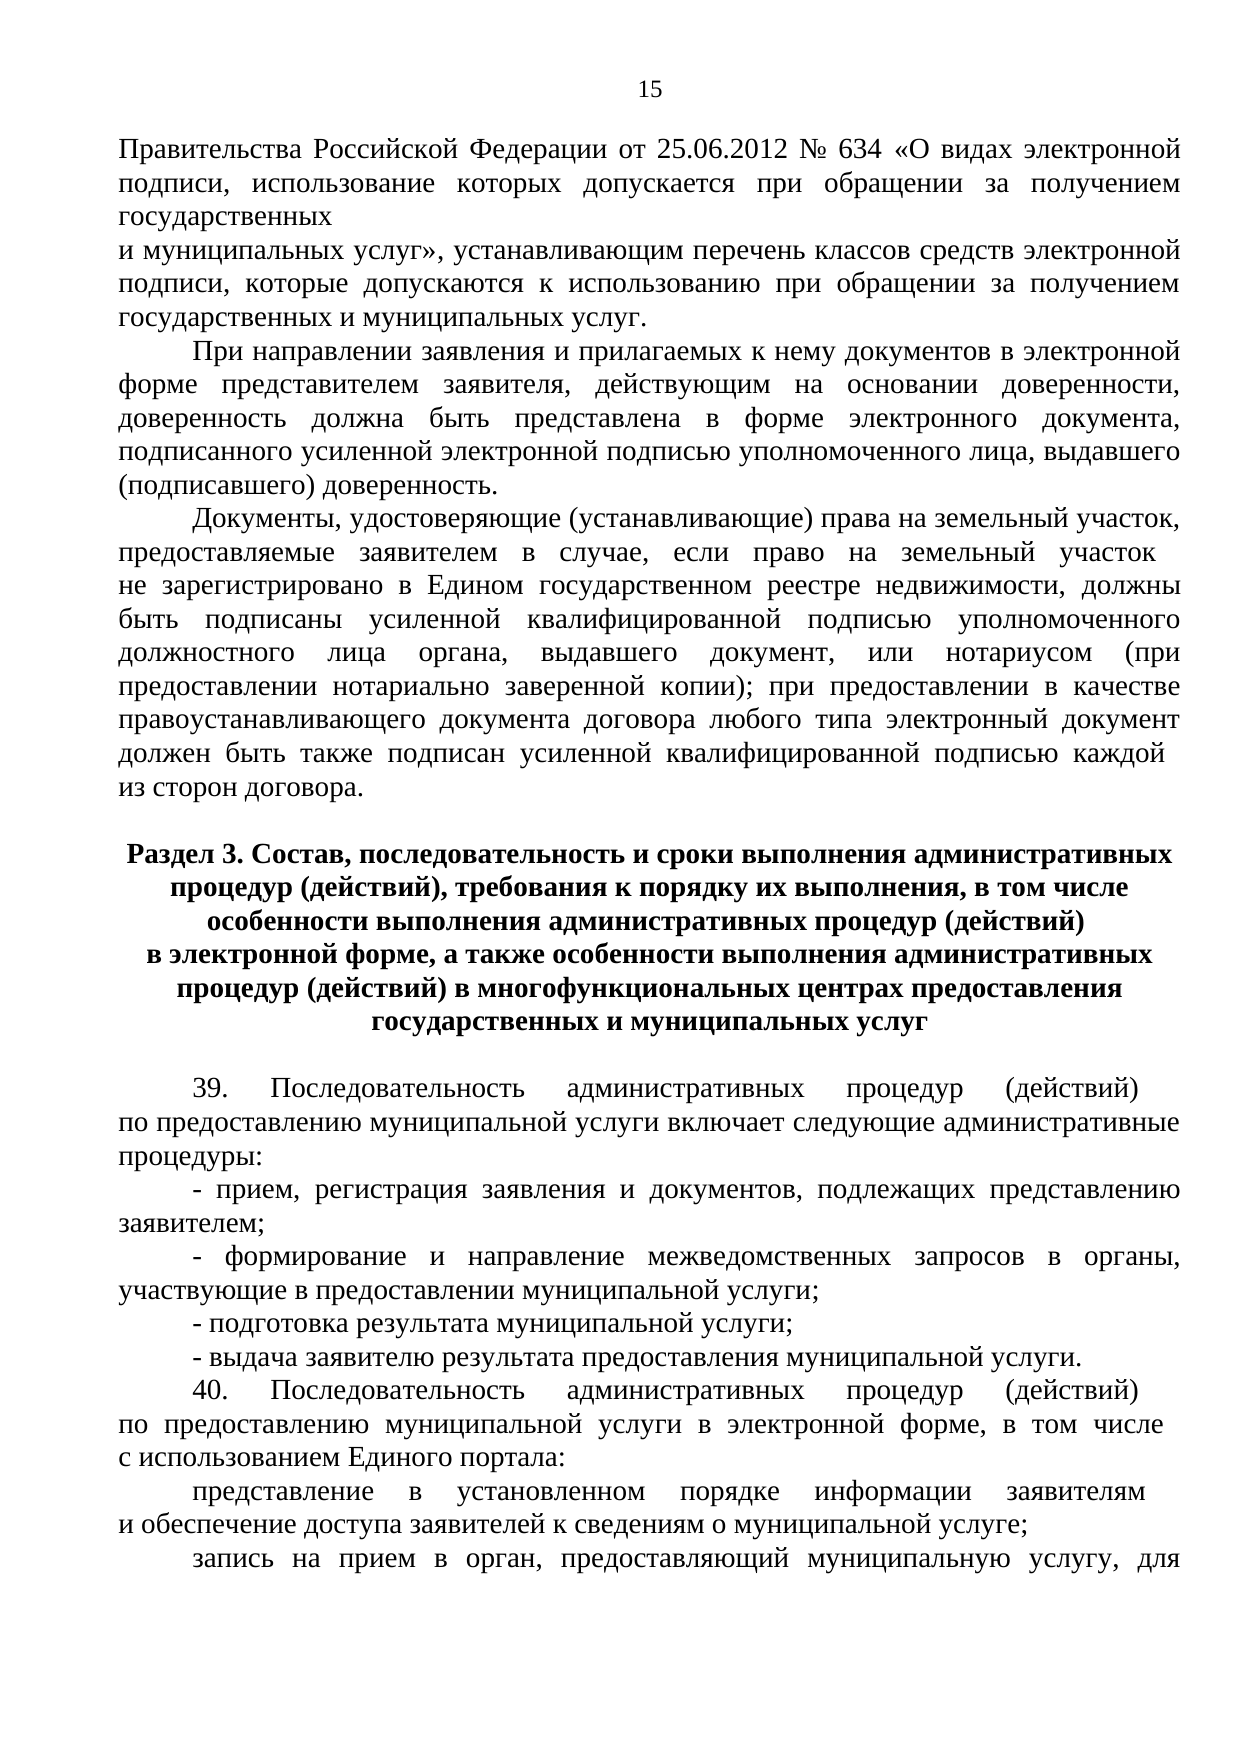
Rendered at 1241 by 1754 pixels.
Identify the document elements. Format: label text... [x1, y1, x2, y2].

text - подготовка результата муниципальной услуги; [118, 1305, 1181, 1339]
text 39. Последовательность административных процедур (действий) по предоставлению муниципальной услуги включает следующие административные процедуры: [118, 1071, 1181, 1171]
text При направлении заявления и прилагаемых к нему документов в электронной форме представителем заявителя, действующим на основании доверенности, доверенность должна быть представлена в форме электронного документа, подписанного усиленной электронной подписью уполномоченного лица, выдавшего (подписавшего) доверенность. [118, 333, 1181, 500]
text - выдача заявителю результата предоставления муниципальной услуги. [118, 1339, 1181, 1372]
text представление в установленном порядке информации заявителям и обеспечение доступа заявителей к сведениям о муниципальной услуге; [118, 1473, 1181, 1540]
text Документы, удостоверяющие (устанавливающие) права на земельный участок, предоставляемые заявителем в случае, если право на земельный участок не зарегистрировано в Едином государственном реестре недвижимости, должны быть подписаны усиленной квалифицированной подписью уполномоченного должностного лица органа, выдавшего документ, или нотариусом (при предоставлении нотариально заверенной копии); при предоставлении в качестве правоустанавливающего документа договора любого типа электронный документ должен быть также подписан усиленной квалифицированной подписью каждой из сторон договора. [118, 500, 1181, 802]
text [118, 1540, 1181, 1574]
text - прием, регистрация заявления и документов, подлежащих представлению заявителем; [118, 1171, 1181, 1238]
text - формирование и направление межведомственных запросов в органы, участвующие в предоставлении муниципальной услуги; [118, 1238, 1181, 1305]
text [118, 131, 1181, 333]
text 40. Последовательность административных процедур (действий) по предоставлению муниципальной услуги в электронной форме, в том числе с использованием Единого портала: [118, 1372, 1181, 1473]
text Раздел 3. Состав, последовательность и сроки выполнения административных процедур (действий), требования к порядку их выполнения, в том числе особенности выполнения административных процедур (действий) в электронной форме, а также особенности выполнения административных процедур (действий) в многофункциональных центрах предоставления государственных и муниципальных услуг [118, 836, 1181, 1037]
